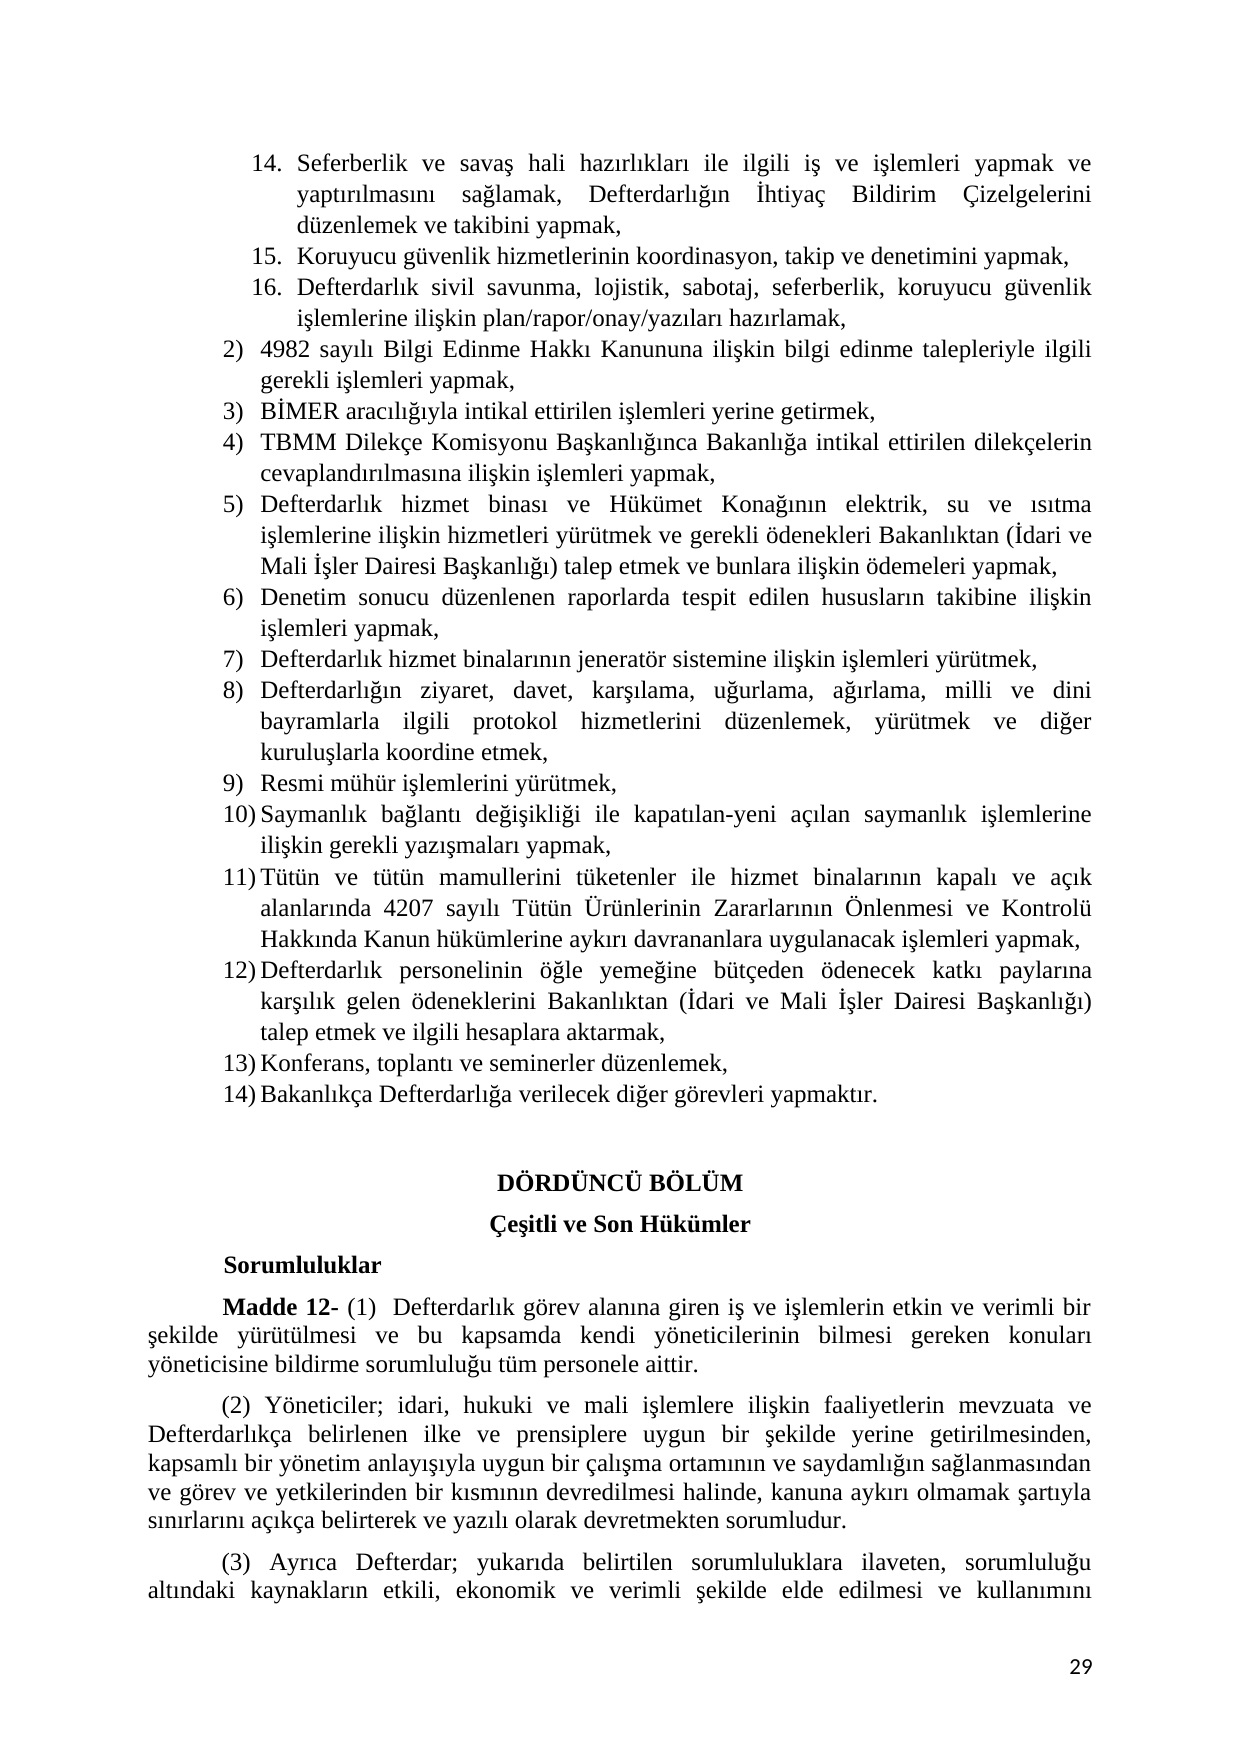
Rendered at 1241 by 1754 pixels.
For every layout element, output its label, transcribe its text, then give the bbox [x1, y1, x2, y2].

text DÖRDÜNCÜ BÖLÜM [148, 1168, 1092, 1197]
list Bakanlıkça Defterdarlığa verilecek diğer görevleri yapmaktır. [223, 1079, 1092, 1108]
list Defterdarlık hizmet binalarının jeneratör sistemine ilişkin işlemleri yürütmek, [223, 644, 1092, 673]
list Defterdarlık hizmet binası ve Hükümet Konağının elektrik, su ve ısıtma işlemlerine ilişkin hizmetleri yürütmek ve gerekli ödenekleri Bakanlıktan (İdari ve Mali İşler Dairesi Başkanlığı) talep etmek ve bunlara ilişkin ödemeleri yapmak, [223, 489, 1092, 580]
list Defterdarlığın ziyaret, davet, karşılama, uğurlama, ağırlama, milli ve dini bayramlarla ilgili protokol hizmetlerini düzenlemek, yürütmek ve diğer kuruluşlarla koordine etmek, [223, 675, 1092, 766]
text Çeşitli ve Son Hükümler [148, 1209, 1092, 1238]
list 4982 sayılı Bilgi Edinme Hakkı Kanununa ilişkin bilgi edinme talepleriyle ilgili gerekli işlemleri yapmak, [223, 334, 1092, 394]
list Denetim sonucu düzenlenen raporlarda tespit edilen hususların takibine ilişkin işlemleri yapmak, [223, 582, 1092, 642]
list TBMM Dilekçe Komisyonu Başkanlığınca Bakanlığa intikal ettirilen dilekçelerin cevaplandırılmasına ilişkin işlemleri yapmak, [223, 427, 1092, 487]
list Resmi mühür işlemlerini yürütmek, [223, 768, 1092, 797]
list Koruyucu güvenlik hizmetlerinin koordinasyon, takip ve denetimini yapmak, [251, 241, 1092, 269]
text (2) Yöneticiler; idari, hukuki ve mali işlemlere ilişkin faaliyetlerin mevzuata ve Defterdarlıkça belirlenen ilke ve prensiplere uygun bir şekilde yerine getirilmesinden, kapsamlı bir yönetim anlayışıyla uygun bir çalışma ortamının ve saydamlığın sağlanmasından ve görev ve yetkilerinden bir kısmının devredilmesi halinde, kanuna aykırı olmamak şartıyla sınırlarını açıkça belirterek ve yazılı olarak devretmekten sorumludur. [148, 1390, 1092, 1534]
list Defterdarlık sivil savunma, lojistik, sabotaj, seferberlik, koruyucu güvenlik işlemlerine ilişkin plan/rapor/onay/yazıları hazırlamak, [251, 272, 1092, 332]
list BİMER aracılığıyla intikal ettirilen işlemleri yerine getirmek, [223, 396, 1092, 425]
list Seferberlik ve savaş hali hazırlıkları ile ilgili iş ve işlemleri yapmak ve yaptırılmasını sağlamak, Defterdarlığın İhtiyaç Bildirim Çizelgelerini düzenlemek ve takibini yapmak, [251, 148, 1092, 238]
text Madde 12- (1) Defterdarlık görev alanına giren iş ve işlemlerin etkin ve verimli bir şekilde yürütülmesi ve bu kapsamda kendi yöneticilerinin bilmesi gereken konuları yöneticisine bildirme sorumluluğu tüm personele aittir. [148, 1292, 1092, 1378]
list Konferans, toplantı ve seminerler düzenlemek, [223, 1048, 1092, 1077]
text Sorumluluklar [223, 1250, 1092, 1279]
list Saymanlık bağlantı değişikliği ile kapatılan-yeni açılan saymanlık işlemlerine ilişkin gerekli yazışmaları yapmak, [223, 799, 1092, 859]
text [148, 1547, 1092, 1604]
list Defterdarlık personelinin öğle yemeğine bütçeden ödenecek katkı paylarına karşılık gelen ödeneklerini Bakanlıktan (İdari ve Mali İşler Dairesi Başkanlığı) talep etmek ve ilgili hesaplara aktarmak, [223, 955, 1092, 1046]
list Tütün ve tütün mamullerini tüketenler ile hizmet binalarının kapalı ve açık alanlarında 4207 sayılı Tütün Ürünlerinin Zararlarının Önlenmesi ve Kontrolü Hakkında Kanun hükümlerine aykırı davrananlara uygulanacak işlemleri yapmak, [223, 862, 1092, 952]
